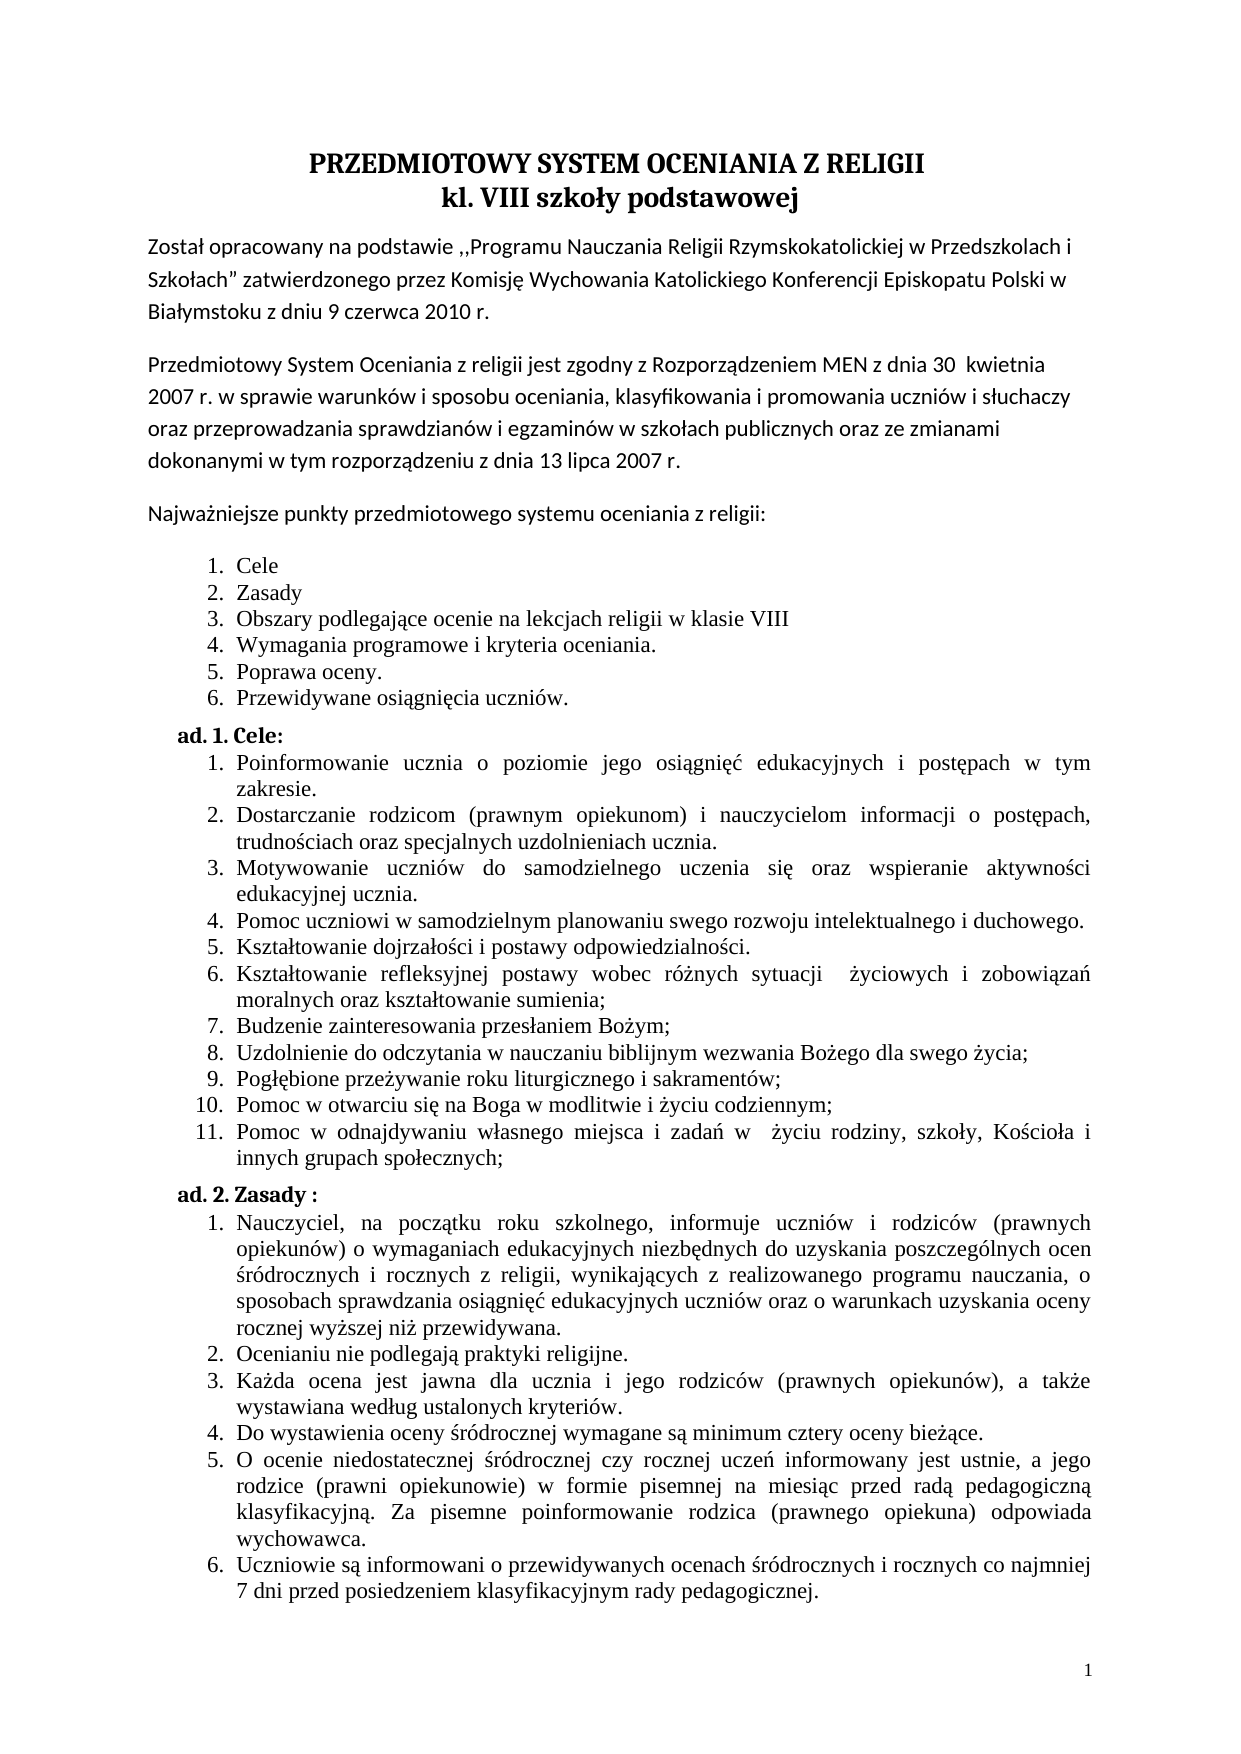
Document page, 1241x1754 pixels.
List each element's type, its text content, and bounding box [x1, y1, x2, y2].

text Został opracowany na podstawie ,,Programu Nauczania Religii Rzymskokatolickiej w Przedszkolach i Szkołach” zatwierdzonego przez Komisję Wychowania Katolickiego Konferencji Episkopatu Polski w Białymstoku z dniu 9 czerwca 2010 r. [148, 232, 1092, 325]
text 3. Obszary podlegające ocenie na lekcjach religii w klasie VIII [207, 605, 1092, 632]
text 6. Uczniowie są informowani o przewidywanych ocenach śródrocznych i rocznych co najmniej 7 dni przed posiedzeniem klasyfikacyjnym rady pedagogicznej. [207, 1551, 1092, 1604]
text 4. Pomoc uczniowi w samodzielnym planowaniu swego rozwoju intelektualnego i duchowego. [207, 907, 1092, 933]
subtitle ad. 2. Zasady : [177, 1182, 1092, 1208]
text 5. Poprawa oceny. [207, 658, 1092, 684]
text 3. Motywowanie uczniów do samodzielnego uczenia się oraz wspieranie aktywności edukacyjnej ucznia. [207, 854, 1092, 907]
text 1. Poinformowanie ucznia o poziomie jego osiągnięć edukacyjnych i postępach w tym zakresie. [207, 749, 1092, 801]
subtitle Przedmiotowy system oceniania z religii kl. VIII szkoły podstawowej [148, 148, 1092, 215]
text 10. Pomoc w otwarciu się na Boga w modlitwie i życiu codziennym; [195, 1091, 1092, 1118]
text 1. Nauczyciel, na początku roku szkolnego, informuje uczniów i rodziców (prawnych opiekunów) o wymaganiach edukacyjnych niezbędnych do uzyskania poszczególnych ocen śródrocznych i rocznych z religii, wynikających z realizowanego programu nauczania, o sposobach sprawdzania osiągnięć edukacyjnych uczniów oraz o warunkach uzyskania oceny rocznej wyższej niż przewidywana. [207, 1208, 1092, 1340]
text 4. Wymagania programowe i kryteria oceniania. [207, 632, 1092, 658]
text 2. Zasady [207, 579, 1092, 605]
text 3. Każda ocena jest jawna dla ucznia i jego rodziców (prawnych opiekunów), a także wystawiana według ustalonych kryteriów. [207, 1367, 1092, 1419]
text 6. Przewidywane osiągnięcia uczniów. [207, 684, 1092, 711]
text 5. O ocenie niedostatecznej śródrocznej czy rocznej uczeń informowany jest ustnie, a jego rodzice (prawni opiekunowie) w formie pisemnej na miesiąc przed radą pedagogiczną klasyfikacyjną. Za pisemne poinformowanie rodzica (prawnego opiekuna) odpowiada wychowawca. [207, 1446, 1092, 1551]
text 2. Ocenianiu nie podlegają praktyki religijne. [207, 1340, 1092, 1367]
text 4. Do wystawienia oceny śródrocznej wymagane są minimum cztery oceny bieżące. [207, 1419, 1092, 1446]
text 11. Pomoc w odnajdywaniu własnego miejsca i zadań w życiu rodziny, szkoły, Kościoła i innych grupach społecznych; [195, 1118, 1092, 1170]
text Przedmiotowy System Oceniania z religii jest zgodny z Rozporządzeniem MEN z dnia 30 kwietnia 2007 r. w sprawie warunków i sposobu oceniania, klasyfikowania i promowania uczniów i słuchaczy oraz przeprowadzania sprawdzianów i egzaminów w szkołach publicznych oraz ze zmianami dokonanymi w tym rozporządzeniu z dnia 13 lipca 2007 r. [148, 350, 1092, 474]
text 1. Cele [207, 552, 1092, 579]
text 7. Budzenie zainteresowania przesłaniem Bożym; [207, 1012, 1092, 1039]
text 6. Kształtowanie refleksyjnej postawy wobec różnych sytuacji życiowych i zobowiązań moralnych oraz kształtowanie sumienia; [207, 959, 1092, 1012]
text 2. Dostarczanie rodzicom (prawnym opiekunom) i nauczycielom informacji o postępach, trudnościach oraz specjalnych uzdolnieniach ucznia. [207, 801, 1092, 854]
text Najważniejsze punkty przedmiotowego systemu oceniania z religii: [148, 499, 1092, 527]
subtitle ad. 1. Cele: [177, 722, 1092, 749]
text 5. Kształtowanie dojrzałości i postawy odpowiedzialności. [207, 933, 1092, 959]
text 8. Uzdolnienie do odczytania w nauczaniu biblijnym wezwania Bożego dla swego życia; [207, 1039, 1092, 1065]
text 9. Pogłębione przeżywanie roku liturgicznego i sakramentów; [207, 1065, 1092, 1091]
